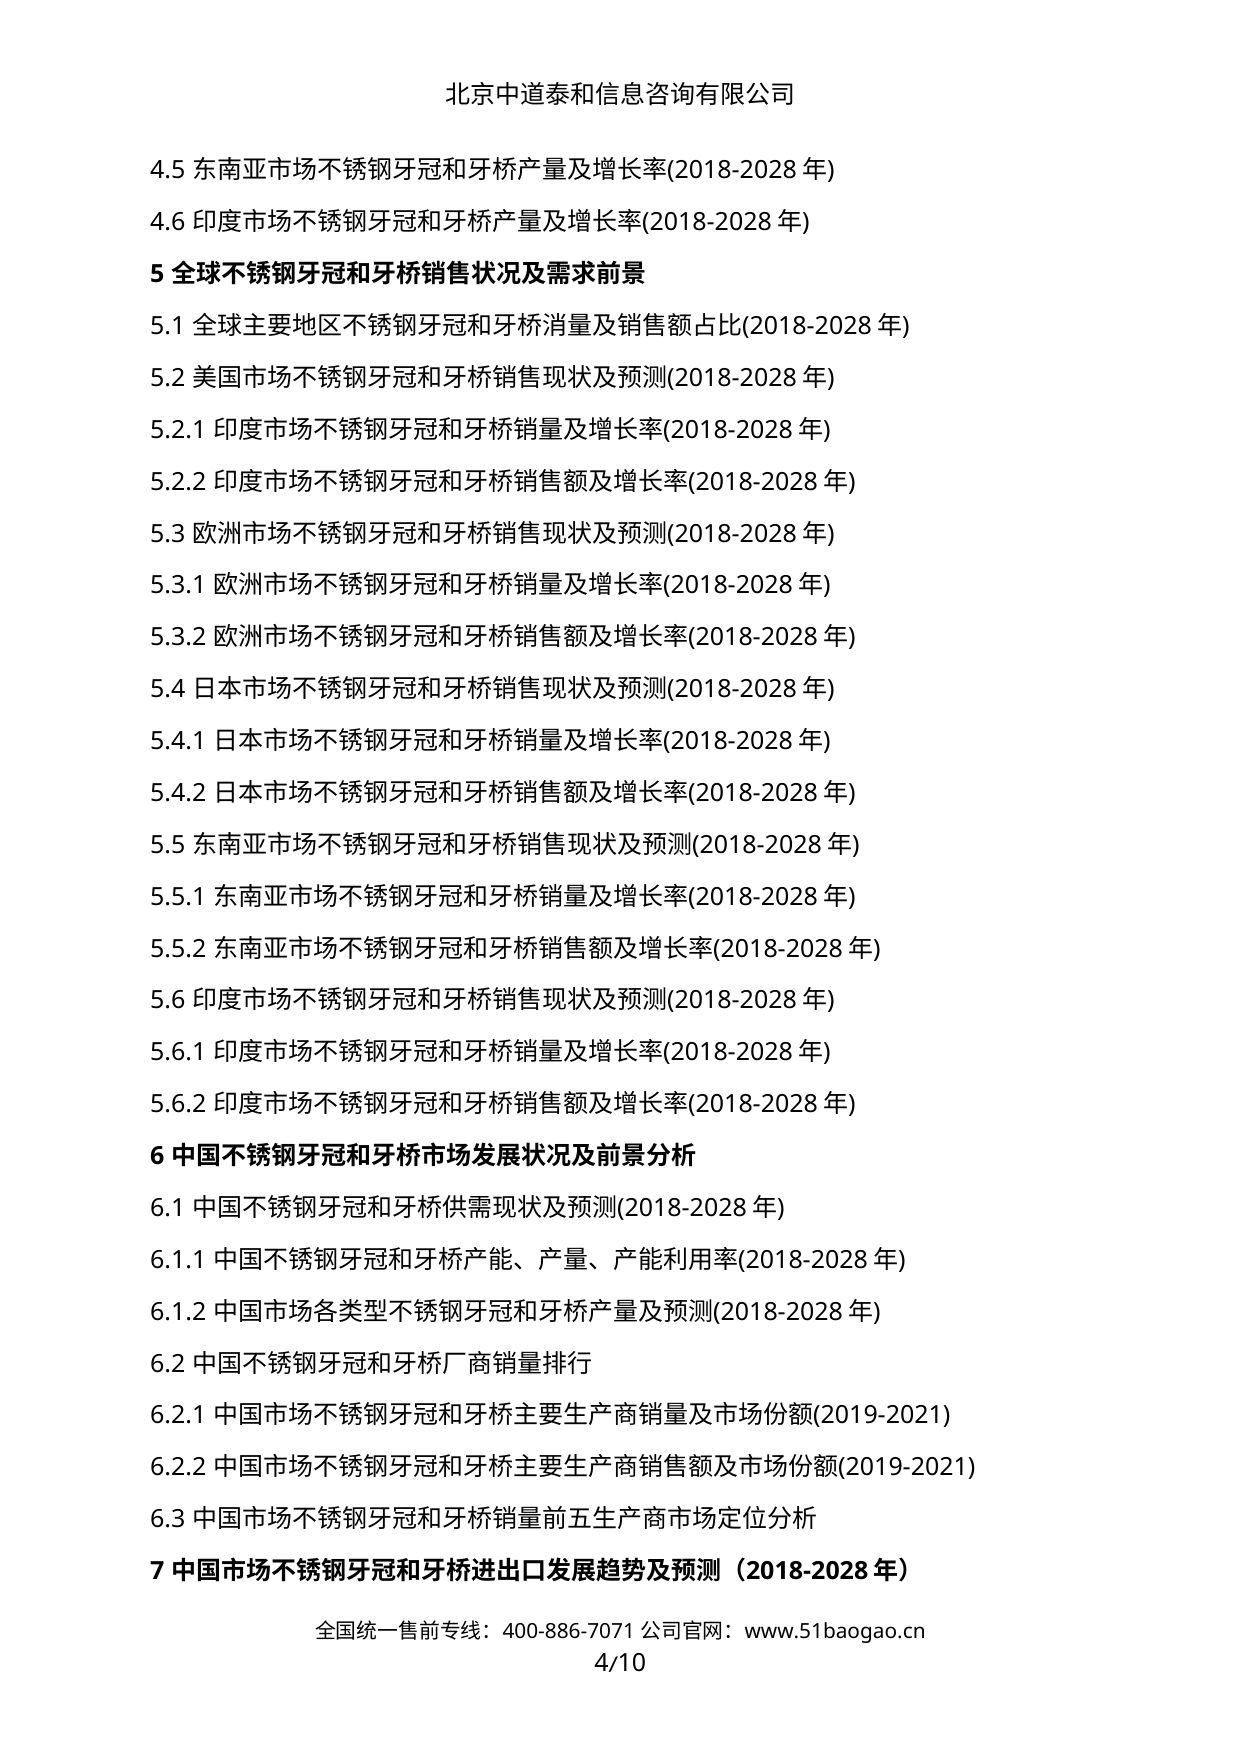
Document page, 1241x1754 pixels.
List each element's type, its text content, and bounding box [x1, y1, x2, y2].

text 5.4.1 日本市场不锈钢牙冠和牙桥销量及增长率(2018-2028年) [150, 721, 1090, 757]
text 6 中国不锈钢牙冠和牙桥市场发展状况及前景分析 [150, 1136, 1090, 1172]
text 6.1.2 中国市场各类型不锈钢牙冠和牙桥产量及预测(2018-2028年) [150, 1291, 1090, 1327]
text 5.6 印度市场不锈钢牙冠和牙桥销售现状及预测(2018-2028年) [150, 980, 1090, 1016]
text 6.1.1 中国不锈钢牙冠和牙桥产能、产量、产能利用率(2018-2028年) [150, 1239, 1090, 1276]
text 5.3.2 欧洲市场不锈钢牙冠和牙桥销售额及增长率(2018-2028年) [150, 617, 1090, 653]
text 5.2.2 印度市场不锈钢牙冠和牙桥销售额及增长率(2018-2028年) [150, 461, 1090, 497]
text 7 中国市场不锈钢牙冠和牙桥进出口发展趋势及预测（2018-2028年） [150, 1551, 1090, 1587]
text 5.2.1 印度市场不锈钢牙冠和牙桥销量及增长率(2018-2028年) [150, 409, 1090, 446]
text 5.6.1 印度市场不锈钢牙冠和牙桥销量及增长率(2018-2028年) [150, 1032, 1090, 1068]
text 5.2 美国市场不锈钢牙冠和牙桥销售现状及预测(2018-2028年) [150, 357, 1090, 394]
text 5 全球不锈钢牙冠和牙桥销售状况及需求前景 [150, 254, 1090, 290]
text 6.2.2 中国市场不锈钢牙冠和牙桥主要生产商销售额及市场份额(2019-2021) [150, 1447, 1090, 1483]
text 5.3.1 欧洲市场不锈钢牙冠和牙桥销量及增长率(2018-2028年) [150, 565, 1090, 601]
text 5.4.2 日本市场不锈钢牙冠和牙桥销售额及增长率(2018-2028年) [150, 772, 1090, 809]
text 6.1 中国不锈钢牙冠和牙桥供需现状及预测(2018-2028年) [150, 1187, 1090, 1224]
text 4.5 东南亚市场不锈钢牙冠和牙桥产量及增长率(2018-2028年) [150, 150, 1090, 186]
text 5.3 欧洲市场不锈钢牙冠和牙桥销售现状及预测(2018-2028年) [150, 513, 1090, 549]
text 6.2 中国不锈钢牙冠和牙桥厂商销量排行 [150, 1343, 1090, 1379]
text 5.5 东南亚市场不锈钢牙冠和牙桥销售现状及预测(2018-2028年) [150, 824, 1090, 861]
text 5.5.2 东南亚市场不锈钢牙冠和牙桥销售额及增长率(2018-2028年) [150, 928, 1090, 964]
text 5.6.2 印度市场不锈钢牙冠和牙桥销售额及增长率(2018-2028年) [150, 1084, 1090, 1120]
text 5.5.1 东南亚市场不锈钢牙冠和牙桥销量及增长率(2018-2028年) [150, 876, 1090, 912]
text 6.3 中国市场不锈钢牙冠和牙桥销量前五生产商市场定位分析 [150, 1499, 1090, 1535]
text 5.4 日本市场不锈钢牙冠和牙桥销售现状及预测(2018-2028年) [150, 669, 1090, 705]
text 5.1 全球主要地区不锈钢牙冠和牙桥消量及销售额占比(2018-2028年) [150, 306, 1090, 342]
text 6.2.1 中国市场不锈钢牙冠和牙桥主要生产商销量及市场份额(2019-2021) [150, 1395, 1090, 1431]
text 4.6 印度市场不锈钢牙冠和牙桥产量及增长率(2018-2028年) [150, 202, 1090, 238]
